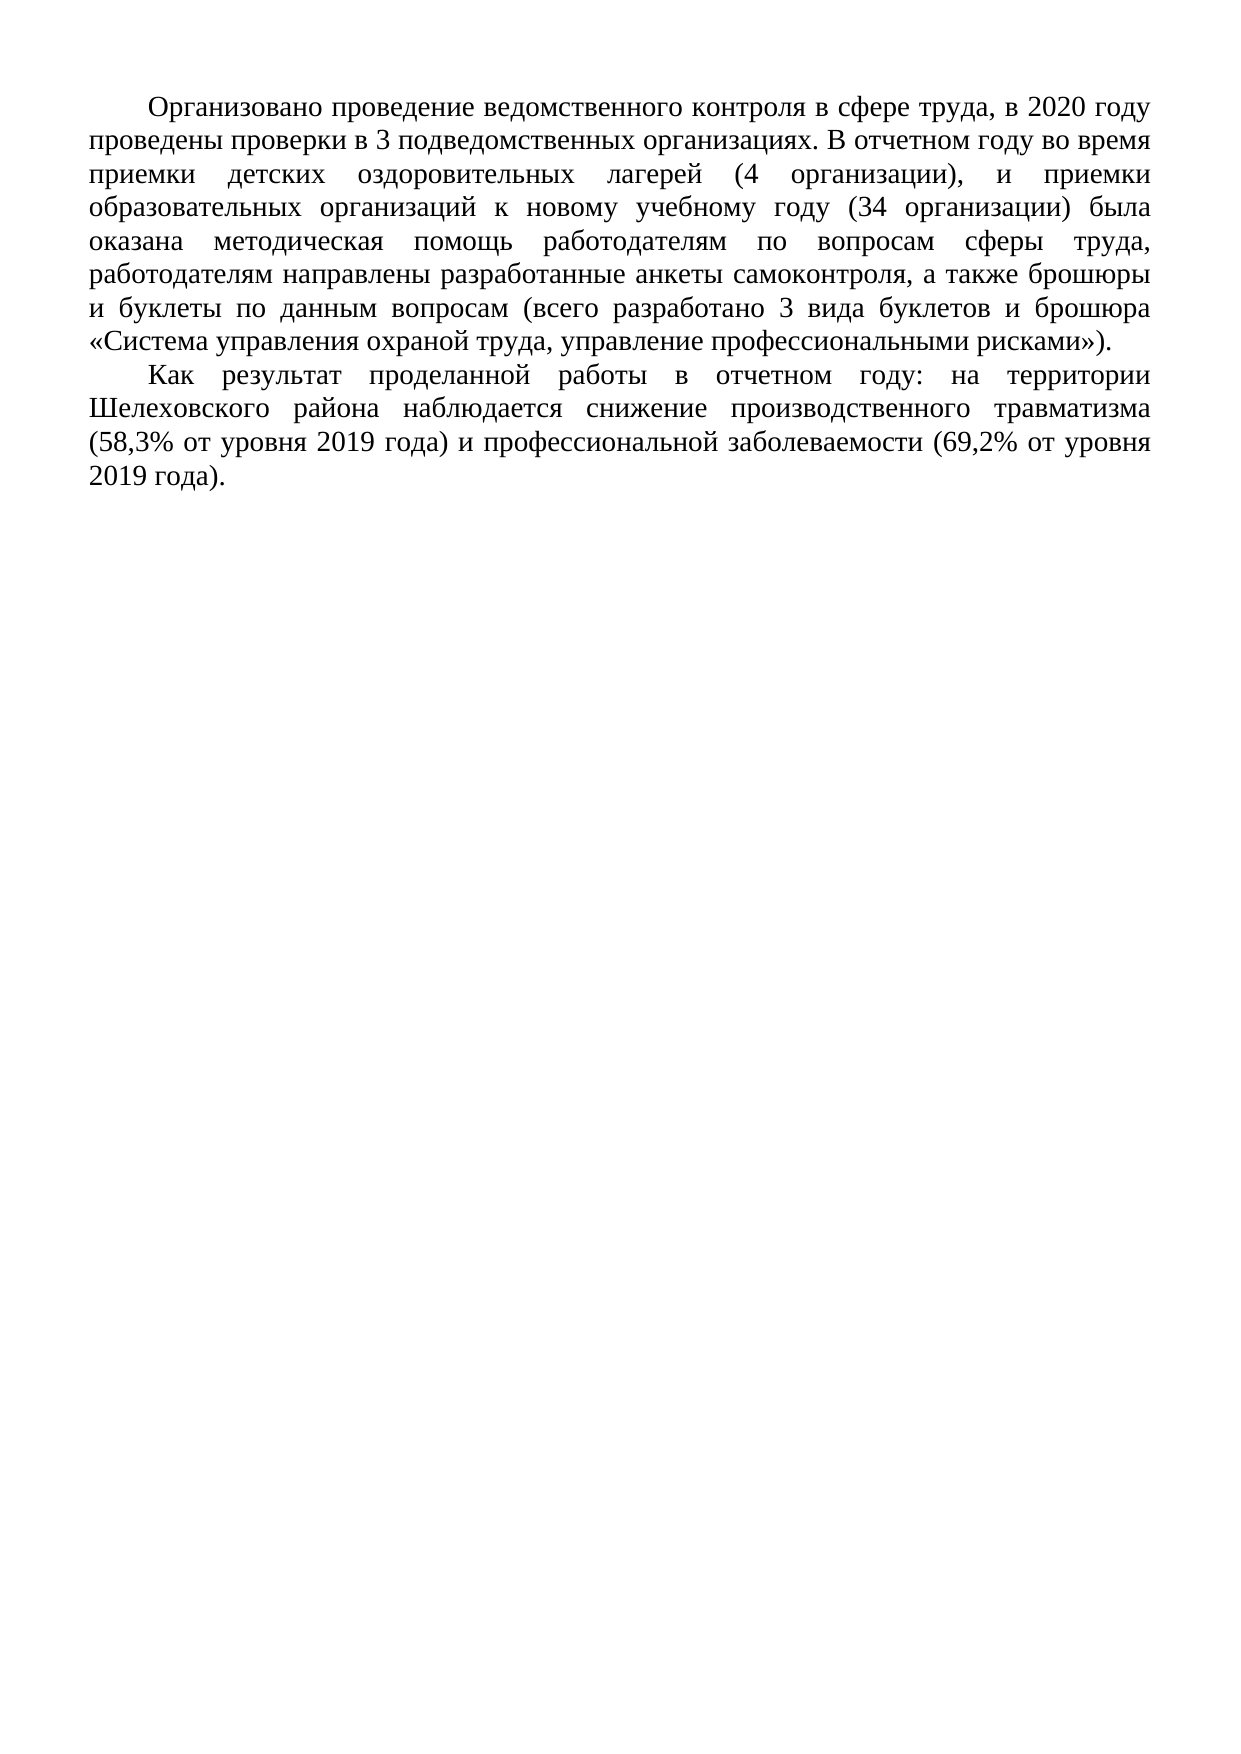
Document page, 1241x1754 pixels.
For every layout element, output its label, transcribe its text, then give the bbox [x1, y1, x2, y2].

text Организовано проведение ведомственного контроля в сфере труда, в 2020 году проведены проверки в 3 подведомственных организациях. В отчетном году во время приемки детских оздоровительных лагерей (4 организации), и приемки образовательных организаций к новому учебному году (34 организации) была оказана методическая помощь работодателям по вопросам сферы труда, работодателям направлены разработанные анкеты самоконтроля, а также брошюры и буклеты по данным вопросам (всего разработано 3 вида буклетов и брошюра «Система управления охраной труда, управление профессиональными рисками»). [89, 89, 1152, 357]
text Как результат проделанной работы в отчетном году: на территории Шелеховского района наблюдается снижение производственного травматизма (58,3% от уровня 2019 года) и профессиональной заболеваемости (69,2% от уровня 2019 года). [89, 357, 1152, 491]
